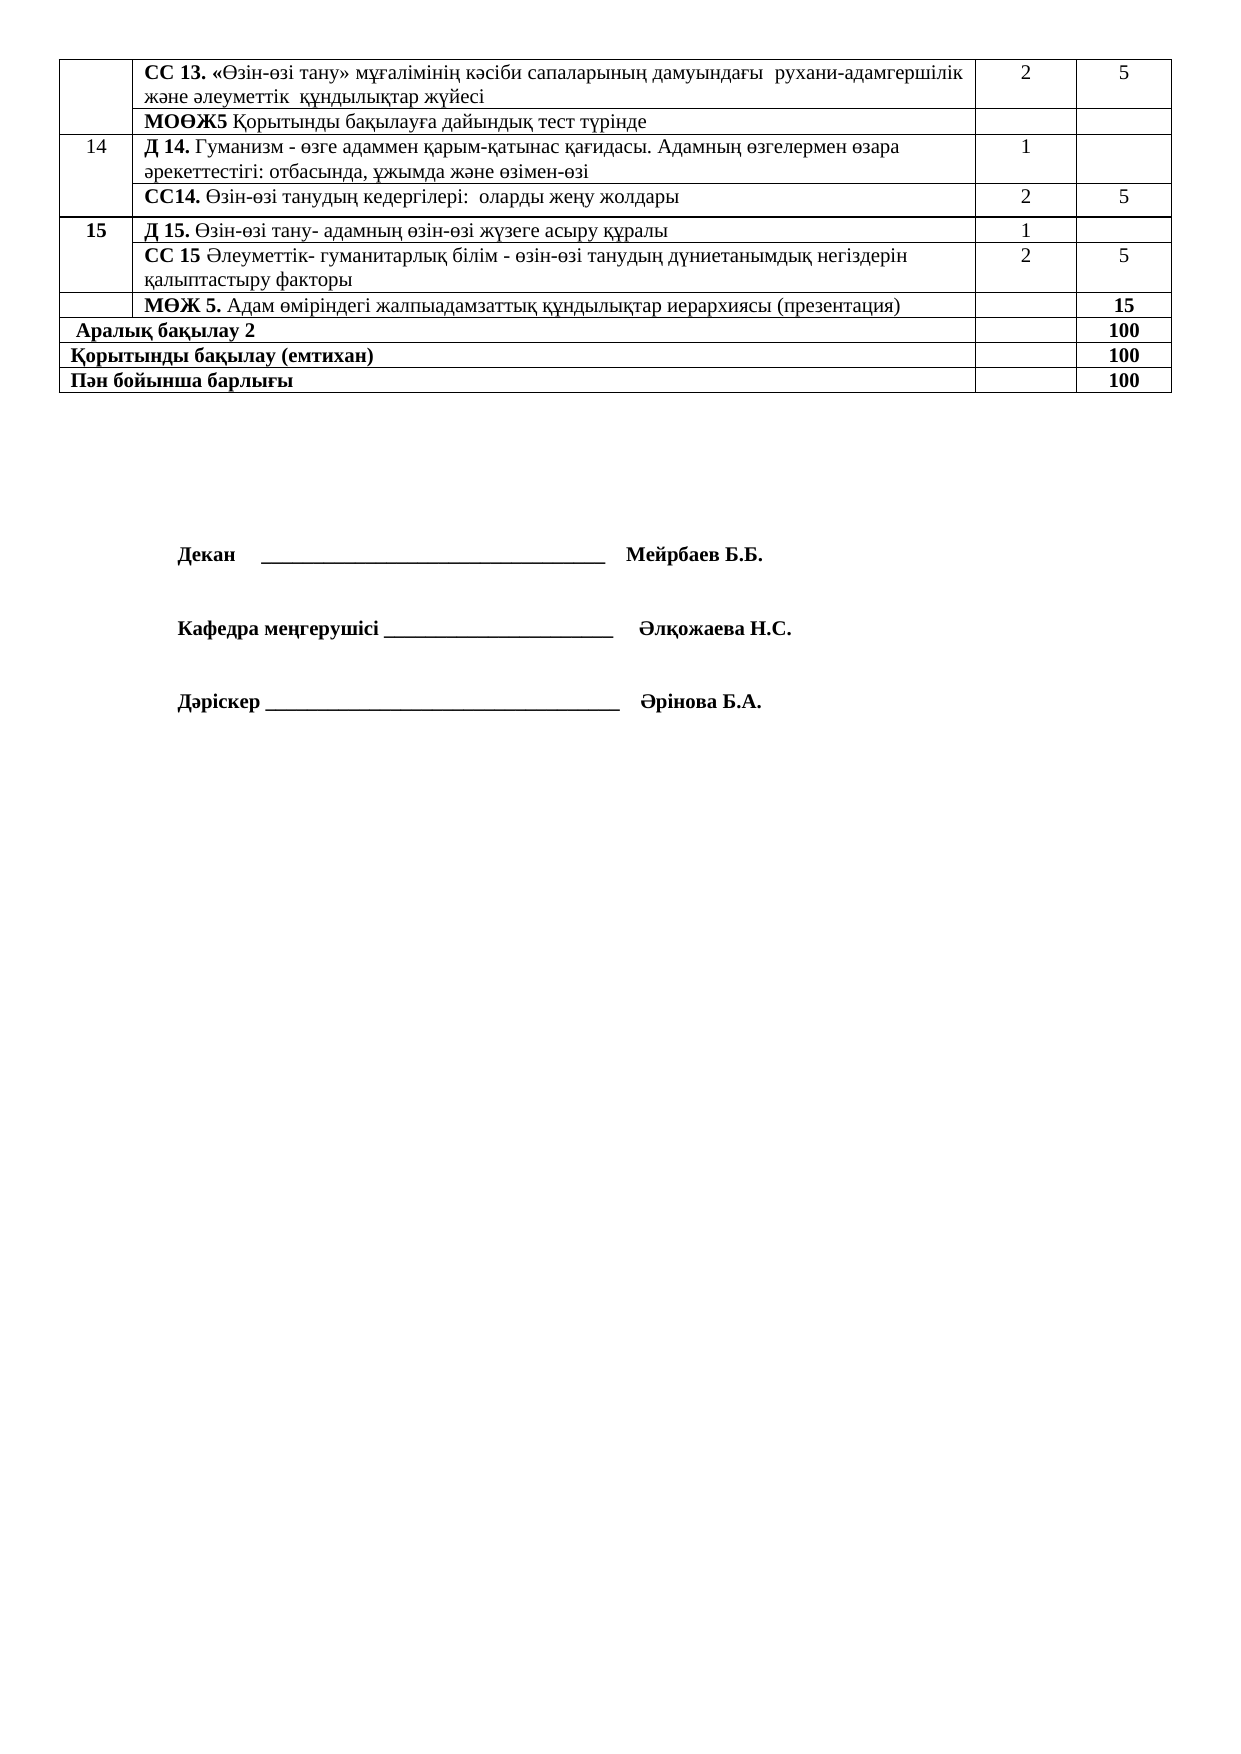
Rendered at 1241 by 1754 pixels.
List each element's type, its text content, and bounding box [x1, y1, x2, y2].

table_cell [1077, 135, 1171, 183]
table_cell МОӨЖ5 Қорытынды бақылауға дайындық тест түрінде [133, 109, 975, 133]
table_cell [976, 368, 1076, 392]
table_cell [976, 318, 1076, 342]
table_cell [976, 267, 1076, 292]
text Дәріскер __________________________________ Әрінова Б.А. [177, 688, 1152, 713]
text Декан _________________________________ Мейрбаев Б.Б. [177, 542, 1152, 566]
table_cell 13 [60, 60, 132, 133]
table_cell [60, 293, 132, 317]
table_cell СС 13. «Өзін-өзі тану» мұғалімінің кәсіби сапаларының дамуындағы рухани-адамгершілік және әлеуметтік құндылықтар жүйесі [133, 60, 975, 108]
table_cell Аралық бақылау 2 [60, 318, 975, 342]
table_cell Қорытынды бақылау (емтихан) [60, 343, 975, 367]
table_cell 14 [60, 135, 132, 216]
table_cell 100 [1077, 368, 1171, 392]
table_cell [976, 109, 1076, 133]
table_cell СС 15 Әлеуметтік- гуманитарлық білім - өзін-өзі танудың дүниетанымдық негіздерін қалыптастыру факторы [133, 243, 975, 292]
table_cell 100 [1077, 343, 1171, 367]
table_cell Д 14. Гуманизм - өзге адаммен қарым-қатынас қағидасы. Адамның өзгелермен өзара әрекеттестігі: отбасында, ұжымда және өзімен-өзі [133, 135, 975, 183]
table_cell Пән бойынша барлығы [60, 368, 975, 392]
table_cell 2 [976, 60, 1076, 108]
table_cell СС14. Өзін-өзі танудың кедергілері: оларды жеңу жолдары [133, 184, 975, 216]
text Кафедра меңгерушісі ______________________ Әлқожаева Н.С. [177, 615, 1152, 639]
table_cell 5 [1077, 184, 1171, 216]
table_cell [976, 343, 1076, 367]
table_cell 100 [1077, 318, 1171, 342]
table_cell [1077, 267, 1171, 292]
table_cell Д 15. Өзін-өзі тану- адамның өзін-өзі жүзеге асыру құралы [133, 218, 975, 242]
table_cell [1077, 109, 1171, 133]
table_cell [1077, 218, 1171, 242]
table_cell 1 [976, 218, 1076, 242]
table_cell 1 [976, 135, 1076, 183]
table_cell 5 [1077, 243, 1171, 267]
table_cell [976, 293, 1076, 317]
table_cell 15 [60, 218, 132, 292]
table_cell 15 [1077, 293, 1171, 317]
table_cell 2 [976, 184, 1076, 216]
table_cell 5 [1077, 60, 1171, 108]
table_cell 2 [976, 243, 1076, 267]
table_cell МӨЖ 5. Адам өміріндегі жалпыадамзаттық құндылықтар иерархиясы (презентация) [133, 293, 975, 317]
